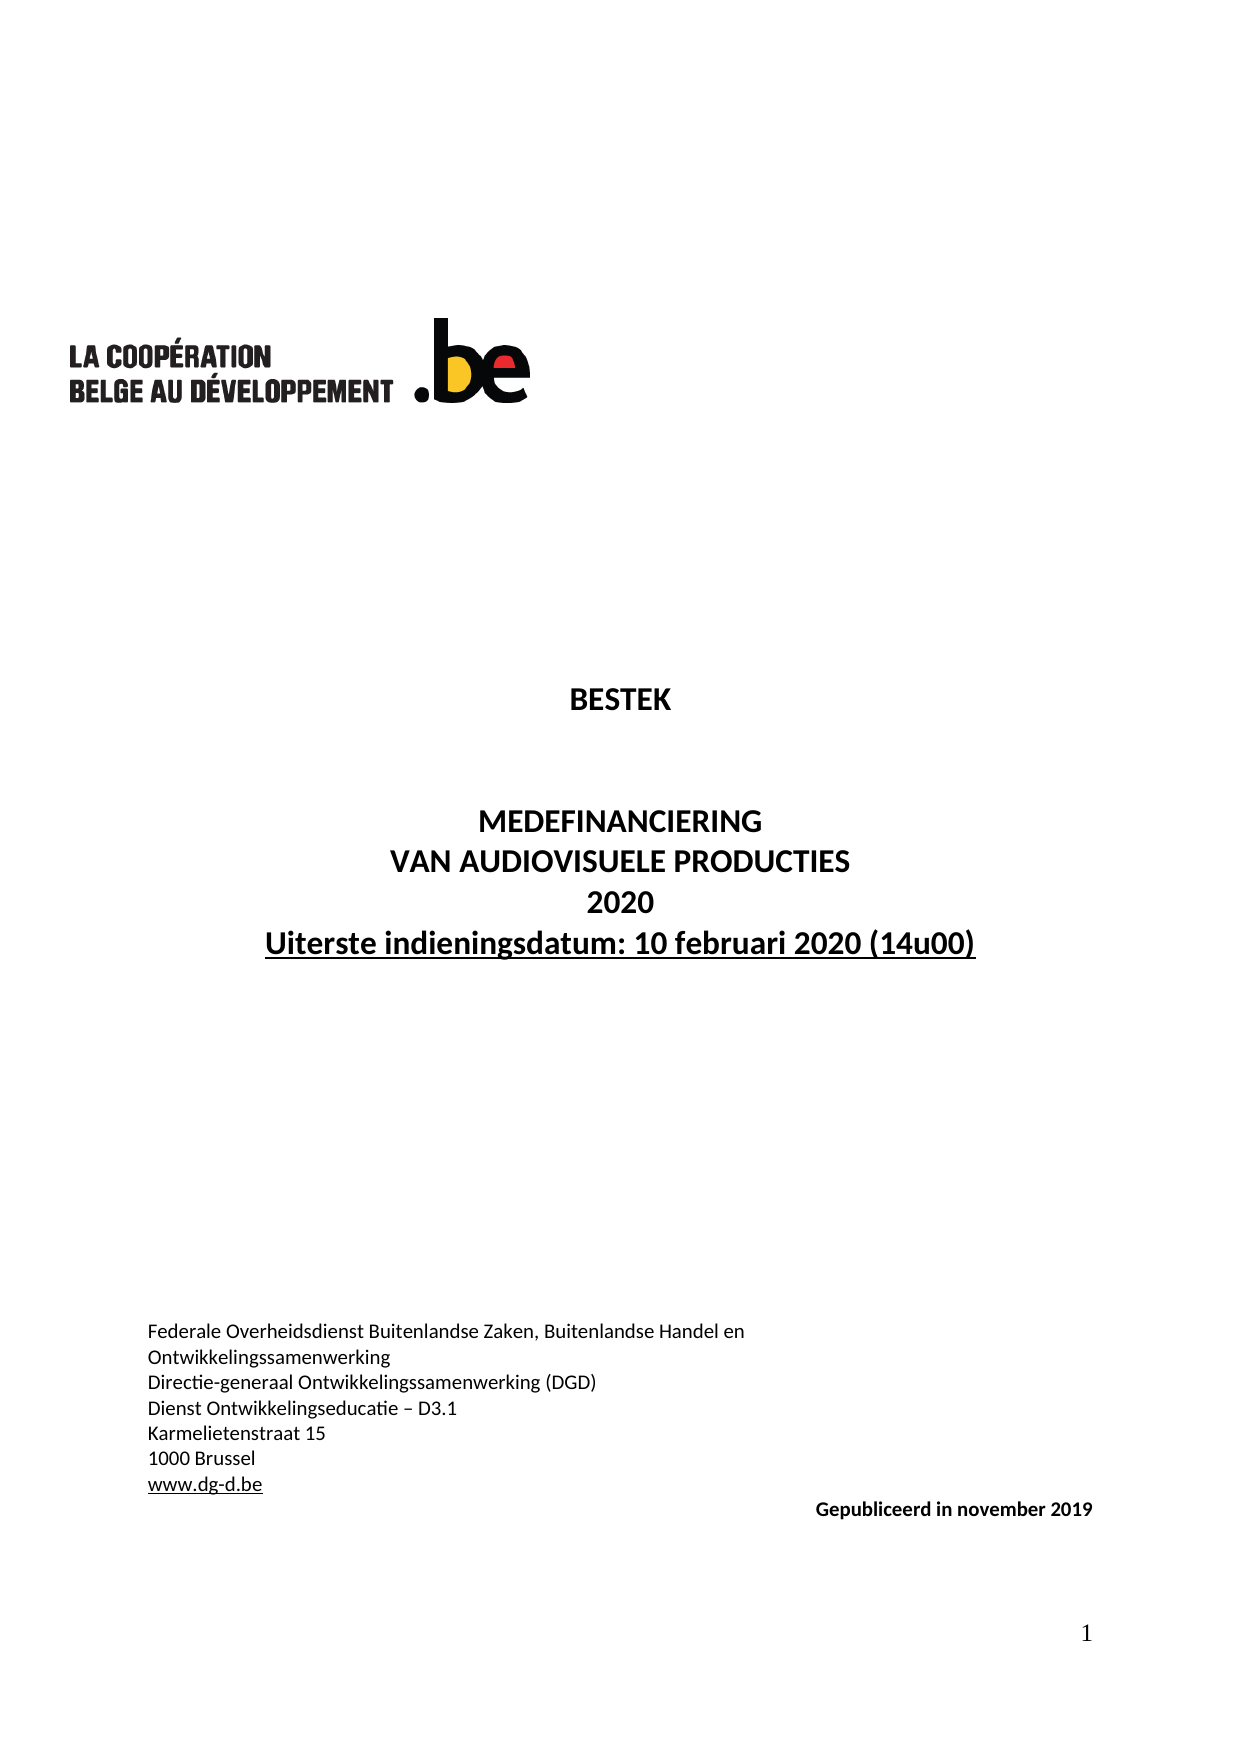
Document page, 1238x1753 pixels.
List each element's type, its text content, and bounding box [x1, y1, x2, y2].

text www.dg-d.be [148, 1471, 1093, 1496]
picture [0, 233, 614, 488]
text Federale Overheidsdienst Buitenlandse Zaken, Buitenlandse Handel en [148, 1318, 1093, 1344]
text BESTEK [148, 678, 1093, 718]
text Dienst Ontwikkelingseducatie – D3.1 [148, 1395, 1093, 1420]
text 1000 Brussel [148, 1446, 1093, 1471]
text 2020 [148, 881, 1093, 922]
text Uiterste indieningsdatum: 10 februari 2020 (14u00) [148, 922, 1093, 963]
text MEDEFINANCIERING [148, 800, 1093, 841]
text Karmelietenstraat 15 [148, 1420, 1093, 1446]
text VAN AUDIOVISUELE PRODUCTIES [148, 841, 1093, 881]
text Directie-generaal Ontwikkelingssamenwerking (DGD) [148, 1369, 1093, 1395]
text Ontwikkelingssamenwerking [148, 1344, 1093, 1369]
text Gepubliceerd in november 2019 [148, 1496, 1093, 1522]
